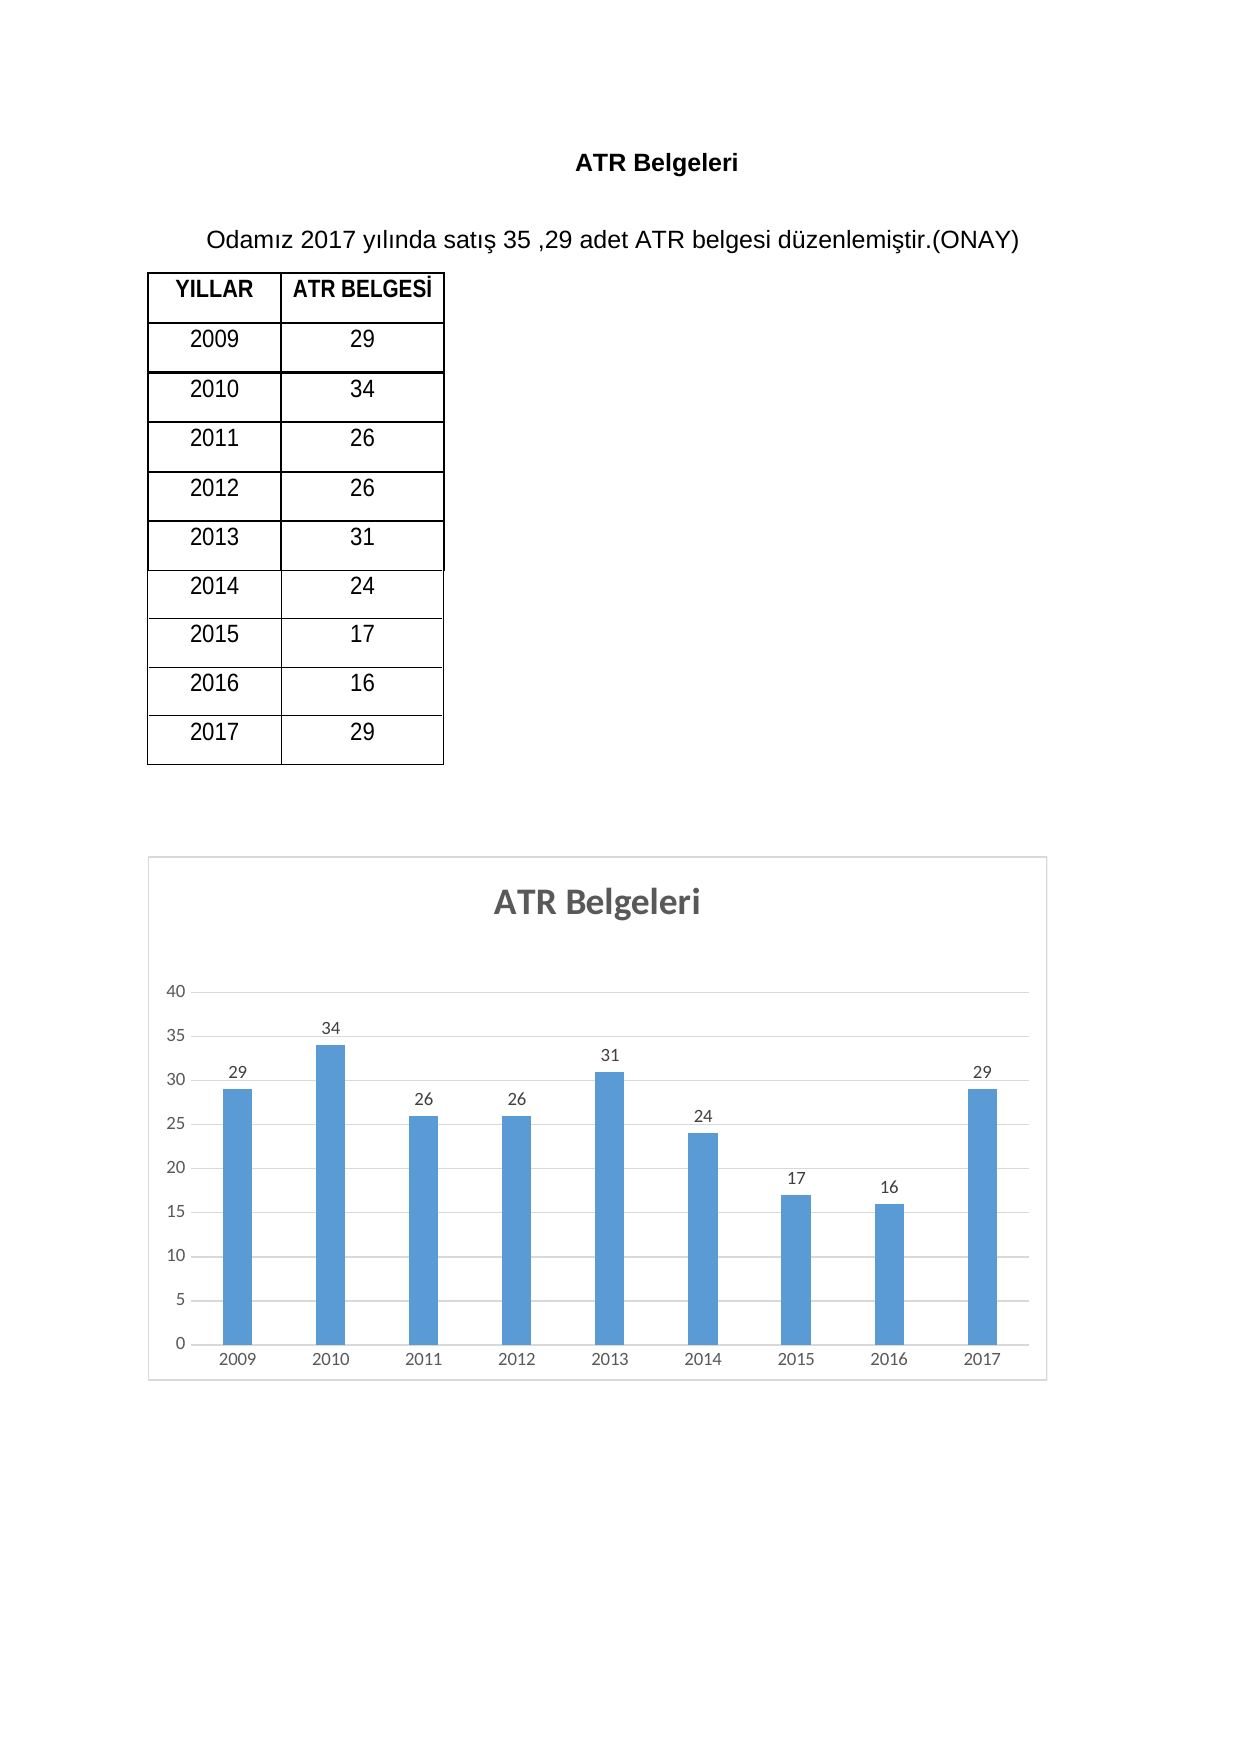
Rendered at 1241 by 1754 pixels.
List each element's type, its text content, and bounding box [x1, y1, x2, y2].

table_cell 31 [282, 522, 443, 570]
table_header ATR BELGESİ [282, 274, 443, 322]
table_cell 29 [282, 715, 443, 764]
table_cell 2014 [148, 571, 281, 618]
table_cell 2010 [149, 374, 280, 421]
table_cell 2015 [148, 618, 281, 667]
table_cell 24 [282, 570, 443, 618]
table_cell 2012 [149, 473, 280, 520]
table_cell 2011 [149, 423, 280, 471]
table_cell 2017 [148, 715, 281, 764]
table_cell 29 [282, 324, 443, 371]
table_cell 26 [282, 423, 443, 471]
table_cell 17 [282, 618, 443, 667]
table_cell 26 [282, 473, 443, 520]
table_cell 16 [282, 667, 443, 715]
table_cell 2013 [149, 522, 280, 570]
text Odamız 2017 yılında satış 35 ,29 adet ATR belgesi düzenlemiştir.(ONAY) [206, 224, 1093, 253]
table_cell 2016 [148, 667, 281, 715]
table_header YILLAR [149, 274, 280, 322]
text ATR Belgeleri [575, 148, 1093, 176]
table_cell 34 [282, 374, 443, 421]
table_cell 2009 [149, 324, 280, 371]
